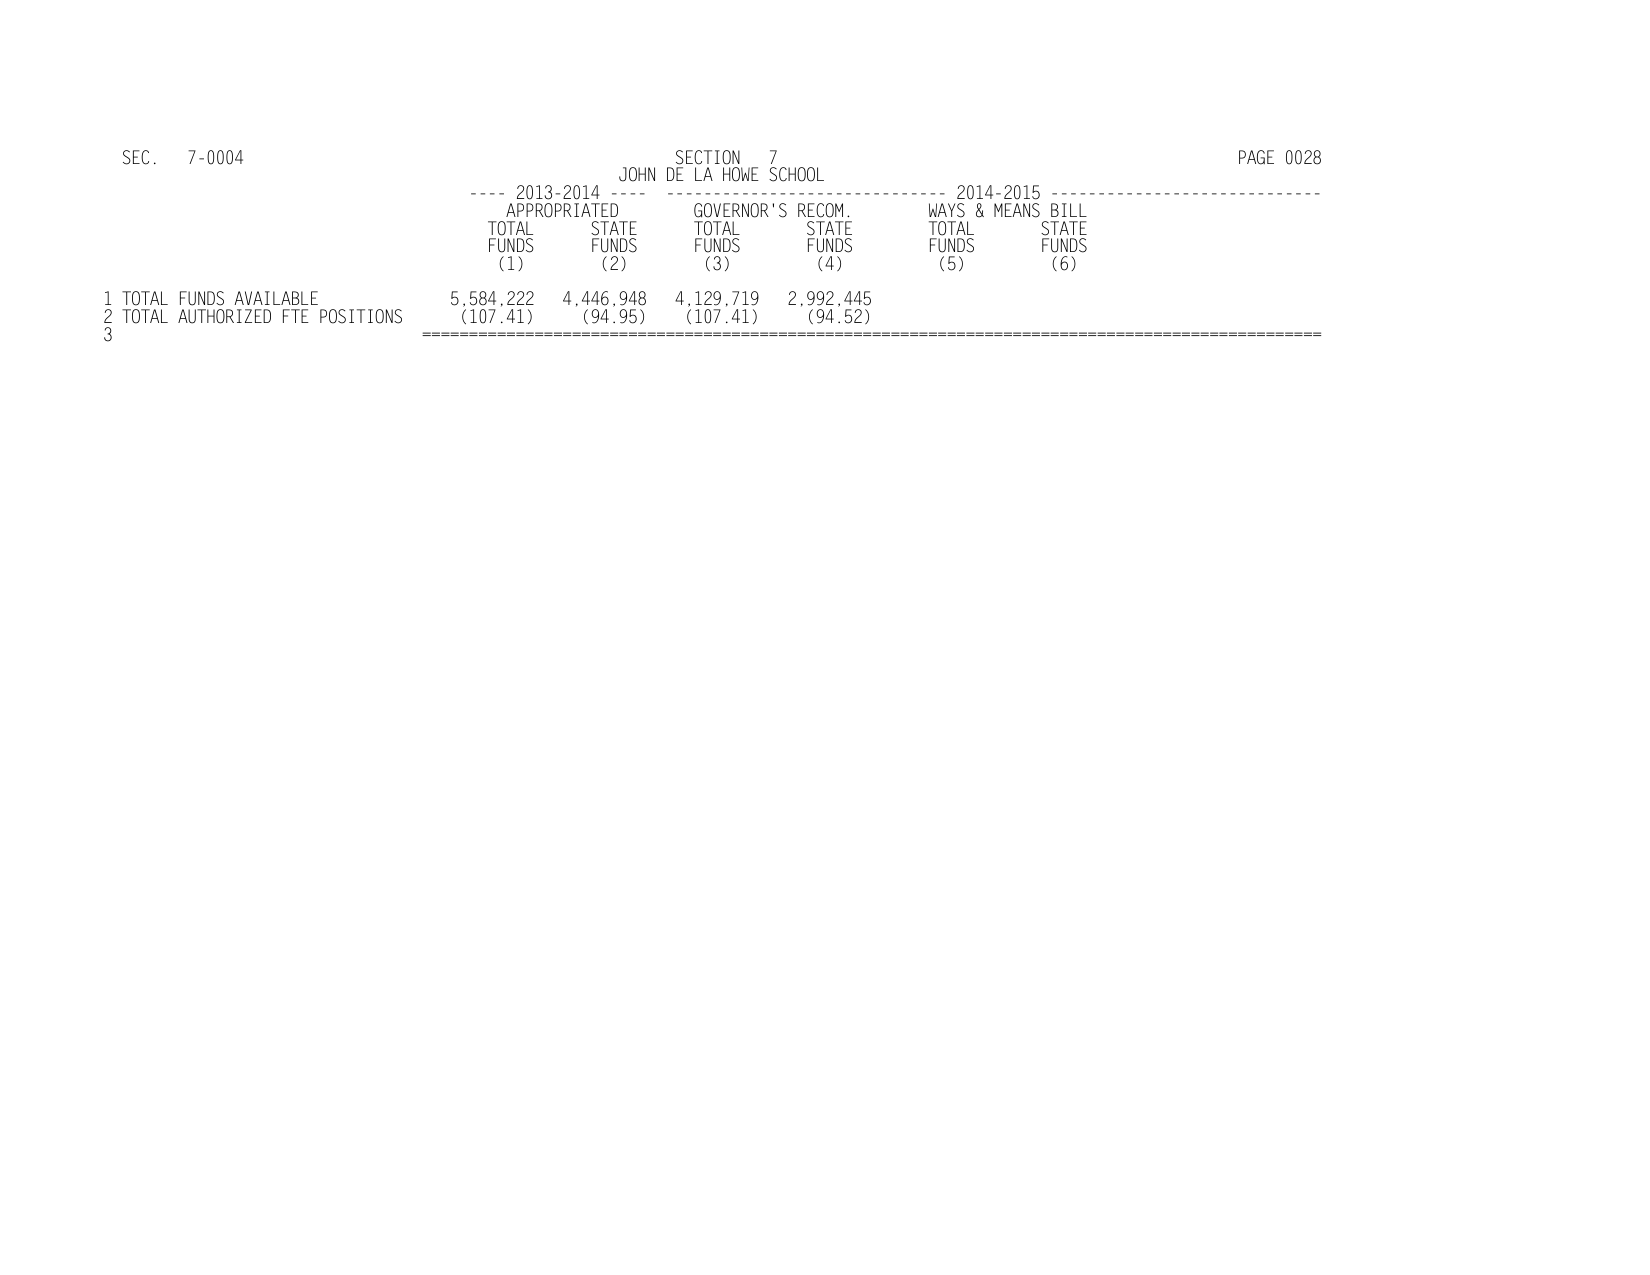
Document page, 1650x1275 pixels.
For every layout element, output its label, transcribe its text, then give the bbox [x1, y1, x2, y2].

text 2 TOTAL AUTHORIZED FTE POSITIONS (107.41) (94.95) (107.41) (94.52) [75, 309, 1575, 327]
text (1) (2) (3) (4) (5) (6) [75, 256, 1575, 274]
text SEC. 7-0004 SECTION 7 PAGE 0028 [75, 150, 1575, 168]
text APPROPRIATED GOVERNOR'S RECOM. WAYS & MEANS BILL [75, 203, 1575, 221]
text ---- 2013-2014 ---- ------------------------------ 2014-2015 ----------------------------- [75, 185, 1575, 203]
text 1 TOTAL FUNDS AVAILABLE 5,584,222 4,446,948 4,129,719 2,992,445 [75, 292, 1575, 309]
text TOTAL STATE TOTAL STATE TOTAL STATE [75, 221, 1575, 238]
text FUNDS FUNDS FUNDS FUNDS FUNDS FUNDS [75, 238, 1575, 256]
text JOHN DE LA HOWE SCHOOL [75, 168, 1575, 185]
text 3 ================================================================================================ [75, 327, 1575, 345]
